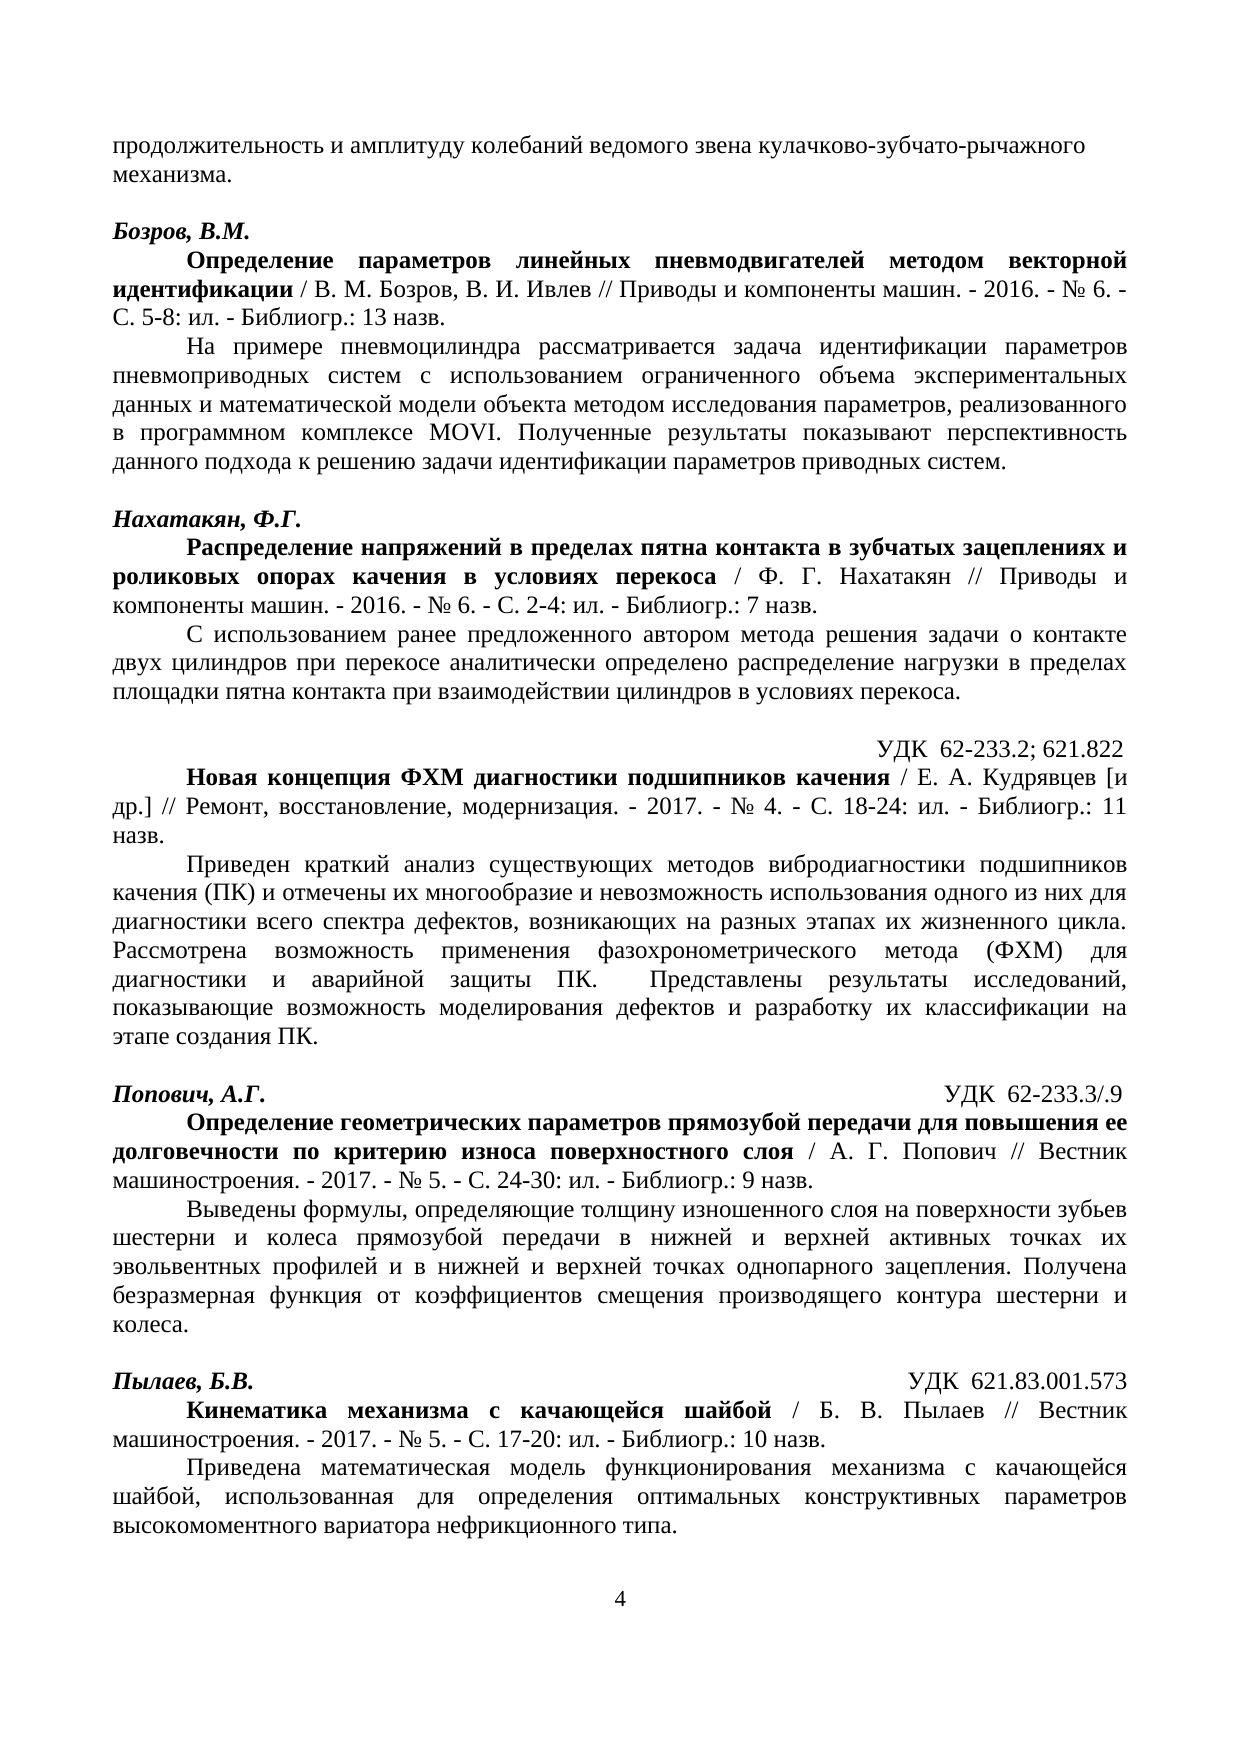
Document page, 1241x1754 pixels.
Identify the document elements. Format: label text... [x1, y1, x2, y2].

text Распределение напряжений в пределах пятна контакта в зубчатых зацеплениях и роликовых опорах качения в условиях перекоса / Ф. Г. Нахатакян // Приводы и компоненты машин. - 2016. - № 6. - С. 2-4: ил. - Библиогр.: 7 назв. [112, 532, 1128, 619]
text Приведен краткий анализ существующих методов вибродиагностики подшипников качения (ПК) и отмечены их многообразие и невозможность использования одного из них для диагностики всего спектра дефектов, возникающих на разных этапах их жизненного цикла. Рассмотрена возможность применения фазохронометрического метода (ФХМ) для диагностики и аварийной защиты ПК. Представлены результаты исследований, показывающие возможность моделирования дефектов и разработку их классификации на этапе создания ПК. [112, 849, 1128, 1050]
text УДК 62-233.2; 621.822 [777, 734, 1128, 762]
text Приведена математическая модель функционирования механизма с качающейся шайбой, использованная для определения оптимальных конструктивных параметров высокомоментного вариатора нефрикционного типа. [112, 1452, 1128, 1539]
text Определение геометрических параметров прямозубой передачи для повышения ее долговечности по критерию износа поверхностного слоя / А. Г. Попович // Вестник машиностроения. - 2017. - № 5. - С. 24-30: ил. - Библиогр.: 9 назв. [112, 1107, 1128, 1194]
text Новая концепция ФХМ диагностики подшипников качения / Е. А. Кудрявцев [и др.] // Ремонт, восстановление, модернизация. - 2017. - № 4. - С. 18-24: ил. - Библиогр.: 11 назв. [112, 762, 1128, 849]
text Нахатакян, Ф.Г. [112, 504, 1128, 532]
text Выведены формулы, определяющие толщину изношенного слоя на поверхности зубьев шестерни и колеса прямозубой передачи в нижней и верхней активных точках их эвольвентных профилей и в нижней и верхней точках однопарного зацепления. Получена безразмерная функция от коэффициентов смещения производящего контура шестерни и колеса. [112, 1194, 1128, 1337]
text Определение параметров линейных пневмодвигателей методом векторной идентификации / В. М. Бозров, В. И. Ивлев // Приводы и компоненты машин. - 2016. - № 6. - С. 5-8: ил. - Библиогр.: 13 назв. [112, 245, 1128, 331]
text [112, 130, 1128, 187]
text Попович, А.Г . УДК 62-233.3/.9 [112, 1079, 1128, 1107]
text Кинематика механизма с качающейся шайбой / Б. В. Пылаев // Вестник машиностроения. - 2017. - № 5. - С. 17-20: ил. - Библиогр.: 10 назв. [112, 1395, 1128, 1452]
text Пылаев, Б.В. УДК 621.83.001.573 [112, 1366, 1128, 1395]
text На примере пневмоцилиндра рассматривается задача идентификации параметров пневмоприводных систем с использованием ограниченного объема экспериментальных данных и математической модели объекта методом исследования параметров, реализованного в программном комплексе MOVI. Полученные результаты показывают перспективность данного подхода к решению задачи идентификации параметров приводных систем. [112, 331, 1128, 475]
text С использованием ранее предложенного автором метода решения задачи о контакте двух цилиндров при перекосе аналитически определено распределение нагрузки в пределах площадки пятна контакта при взаимодействии цилиндров в условиях перекоса. [112, 619, 1128, 705]
text Бозров, В.М. [112, 216, 1128, 245]
